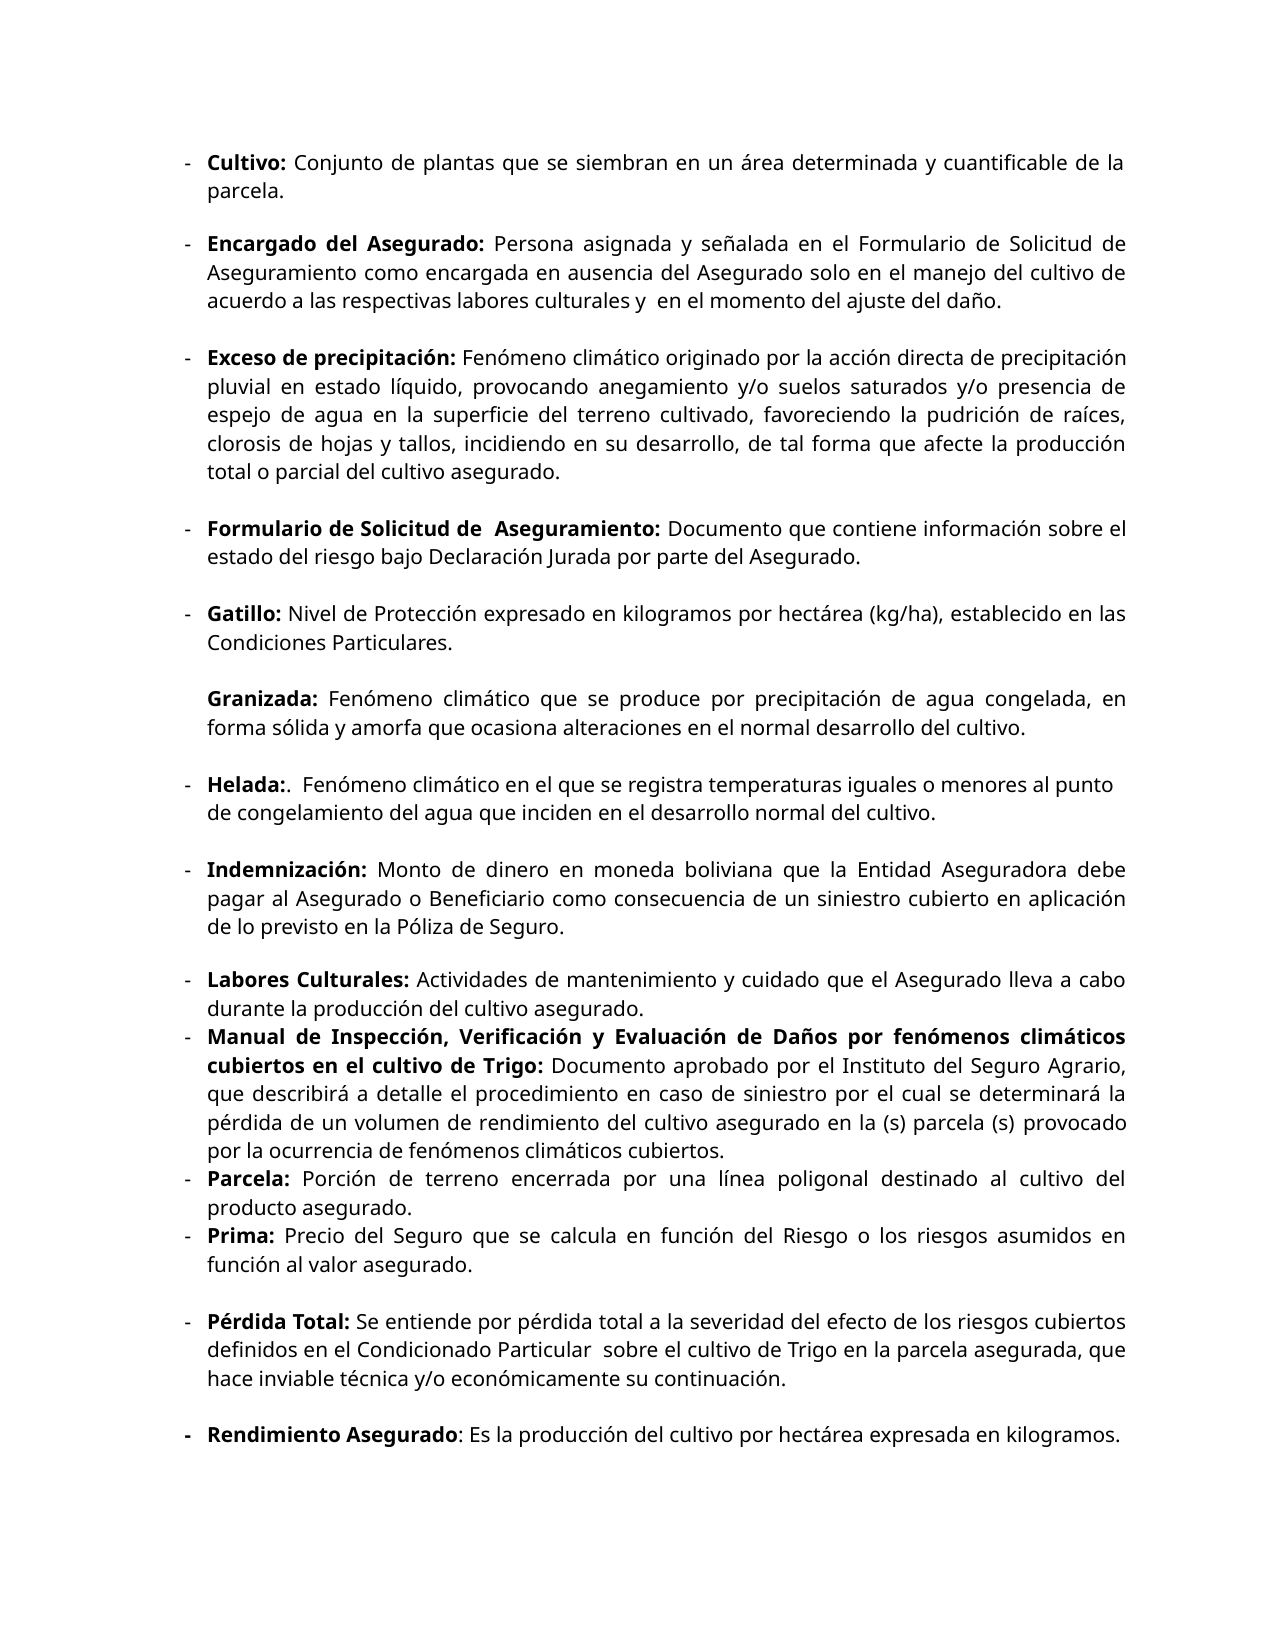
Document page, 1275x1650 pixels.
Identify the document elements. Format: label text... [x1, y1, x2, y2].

list Helada:. Fenómeno climático en el que se registra temperaturas iguales o menores al punto de congelamiento del agua que inciden en el desarrollo normal del cultivo. [184, 770, 1127, 827]
text Granizada: Fenómeno climático que se produce por precipitación de agua congelada, en forma sólida y amorfa que ocasiona alteraciones en el normal desarrollo del cultivo. [207, 684, 1127, 741]
list Labores Culturales: Actividades de mantenimiento y cuidado que el Asegurado lleva a cabo durante la producción del cultivo asegurado. [184, 966, 1127, 1022]
list Rendimiento Asegurado: Es la producción del cultivo por hectárea expresada en kilogramos. [184, 1421, 1127, 1449]
list Pérdida Total: Se entiende por pérdida total a la severidad del efecto de los riesgos cubiertos definidos en el Condicionado Particular sobre el cultivo de Trigo en la parcela asegurada, que hace inviable técnica y/o económicamente su continuación. [184, 1307, 1127, 1392]
list Cultivo: Conjunto de plantas que se siembran en un área determinada y cuantificable de la parcela. [184, 148, 1126, 204]
list Exceso de precipitación: Fenómeno climático originado por la acción directa de precipitación pluvial en estado líquido, provocando anegamiento y/o suelos saturados y/o presencia de espejo de agua en la superficie del terreno cultivado, favoreciendo la pudrición de raíces, clorosis de hojas y tallos, incidiendo en su desarrollo, de tal forma que afecte la producción total o parcial del cultivo asegurado. [184, 343, 1127, 486]
list Prima: Precio del Seguro que se calcula en función del Riesgo o los riesgos asumidos en función al valor asegurado. [184, 1221, 1127, 1278]
list Formulario de Solicitud de Aseguramiento: Documento que contiene información sobre el estado del riesgo bajo Declaración Jurada por parte del Asegurado. [184, 514, 1127, 571]
list Encargado del Asegurado: Persona asignada y señalada en el Formulario de Solicitud de Aseguramiento como encargada en ausencia del Asegurado solo en el manejo del cultivo de acuerdo a las respectivas labores culturales y en el momento del ajuste del daño. [184, 229, 1127, 315]
list Indemnización: Monto de dinero en moneda boliviana que la Entidad Aseguradora debe pagar al Asegurado o Beneficiario como consecuencia de un siniestro cubierto en aplicación de lo previsto en la Póliza de Seguro. [184, 855, 1127, 941]
list Parcela: Porción de terreno encerrada por una línea poligonal destinado al cultivo del producto asegurado. [184, 1164, 1127, 1221]
list Gatillo: Nivel de Protección expresado en kilogramos por hectárea (kg/ha), establecido en las Condiciones Particulares. [184, 599, 1127, 656]
list Manual de Inspección, Verificación y Evaluación de Daños por fenómenos climáticos cubiertos en el cultivo de Trigo: Documento aprobado por el Instituto del Seguro Agrario, que describirá a detalle el procedimiento en caso de siniestro por el cual se determinará la pérdida de un volumen de rendimiento del cultivo asegurado en la (s) parcela (s) provocado por la ocurrencia de fenómenos climáticos cubiertos. [184, 1022, 1127, 1164]
